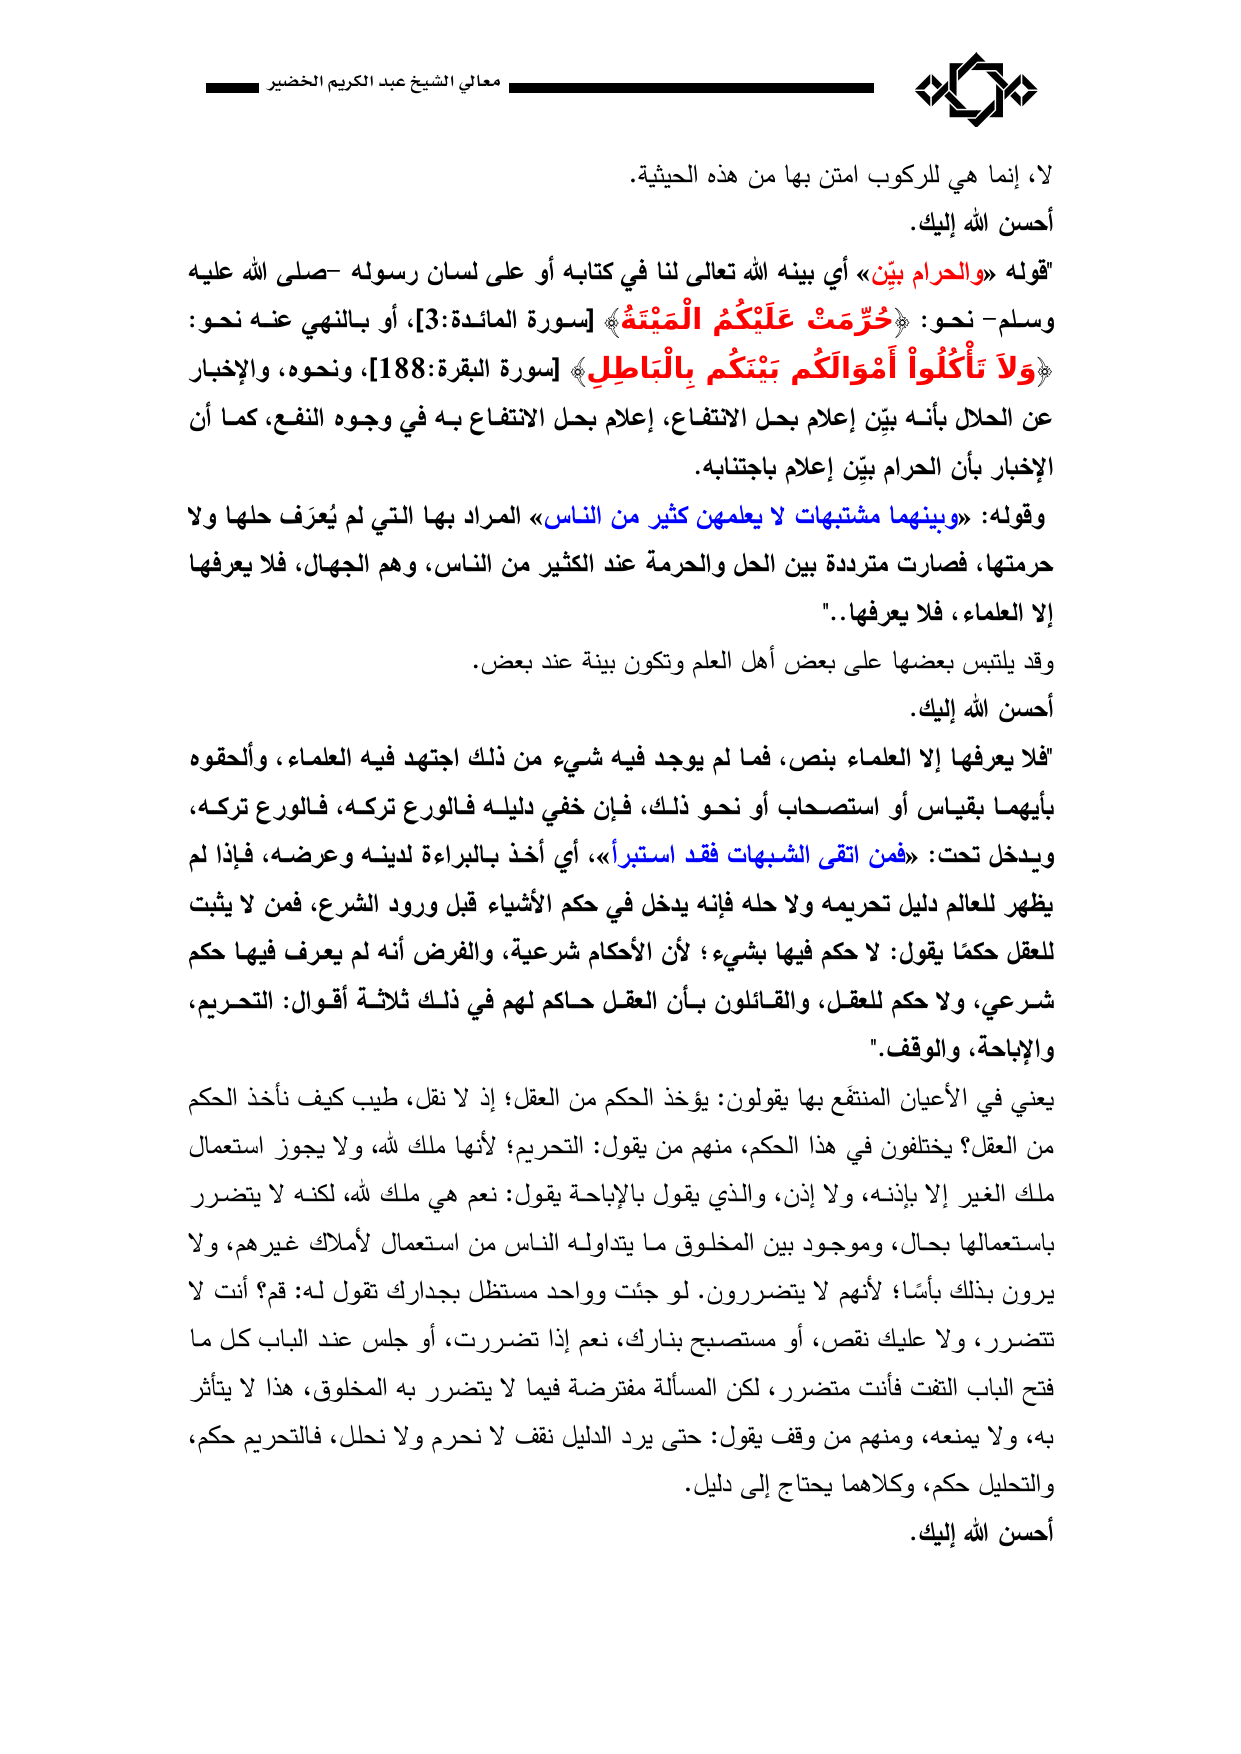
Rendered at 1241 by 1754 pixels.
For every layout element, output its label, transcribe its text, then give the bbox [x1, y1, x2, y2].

text أحسن الله إليك. [187, 1508, 1053, 1556]
text أحسن الله إليك. [187, 198, 1053, 247]
text أحسن الله إليك. [187, 684, 1053, 733]
text "قوله «والحرام بيِّن» أي بينه الله تعالى لنا في كتابه أو على لسان رسوله -صلى الله عليه وسلم- نحو: {حُرِّمَتْ عَلَيْكُمُ الْمَيْتَةُ} [سورة المائدة:3]، أو بالنهي عنه نحو: {وَلاَ تَأْكُلُواْ أَمْوَالَكُم بَيْنَكُم بِالْبَاطِلِ} [سورة البقرة:188]، ونحوه، والإخبار عن الحلال بأنه بيِّن إعلام بحل الانتفاع، إعلام بحل الانتفاع به في وجوه النفع، كما أن الإخبار بأن الحرام بيِّن إعلام باجتنابه. [187, 247, 1053, 491]
text وقوله: «وبينهما مشتبهات لا يعلمهن كثير من الناس» المراد بها التي لم يُعرَف حلها ولا حرمتها، فصارت مترددة بين الحل والحرمة عند الكثير من الناس، وهم الجهال، فلا يعرفها إلا العلماء، فلا يعرفها.." [187, 491, 1053, 636]
text لا، إنما هي للركوب امتن بها من هذه الحيثية. [187, 150, 1053, 198]
text يعني في الأعيان المنتفَع بها يقولون: يؤخذ الحكم من العقل؛ إذ لا نقل، طيب كيف نأخذ الحكم من العقل؟ يختلفون في هذا الحكم، منهم من يقول: التحريم؛ لأنها ملك لله، ولا يجوز استعمال ملك الغير إلا بإذنه، ولا إذن، والذي يقول بالإباحة يقول: نعم هي ملك لله، لكنه لا يتضرر باستعمالها بحال، وموجود بين المخلوق ما يتداوله الناس من استعمال لأملاك غيرهم، ولا يرون بذلك بأسًا؛ لأنهم لا يتضررون. لو جئت وواحد مستظل بجدارك تقول له: قم؟ أنت لا تتضرر، ولا عليك نقص، أو مستصبح بنارك، نعم إذا تضررت، أو جلس عند الباب كل ما فتح الباب التفت فأنت متضرر، لكن المسألة مفترضة فيما لا يتضرر به المخلوق، هذا لا يتأثر به، ولا يمنعه، ومنهم من وقف يقول: حتى يرد الدليل نقف لا نحرم ولا نحلل، فالتحريم حكم، والتحليل حكم، وكلاهما يحتاج إلى دليل. [187, 1073, 1053, 1508]
text وقد يلتبس بعضها على بعض أهل العلم وتكون بينة عند بعض. [187, 636, 1053, 684]
text "فلا يعرفها إلا العلماء بنص، فما لم يوجد فيه شيء من ذلك اجتهد فيه العلماء، وألحقوه بأيهما بقياس أو استصحاب أو نحو ذلك، فإن خفي دليله فالورع تركه، فالورع تركه، ويدخل تحت: «فمن اتقى الشبهات فقد استبرأ»، أي أخذ بالبراءة لدينه وعرضه، فإذا لم يظهر للعالم دليل تحريمه ولا حله فإنه يدخل في حكم الأشياء قبل ورود الشرع، فمن لا يثبت للعقل حكمًا يقول: لا حكم فيها بشيء؛ لأن الأحكام شرعية، والفرض أنه لم يعرف فيها حكم شرعي، ولا حكم للعقل، والقائلون بأن العقل حاكم لهم في ذلك ثلاثة أقوال: التحريم، والإباحة، والوقف." [187, 733, 1053, 1073]
